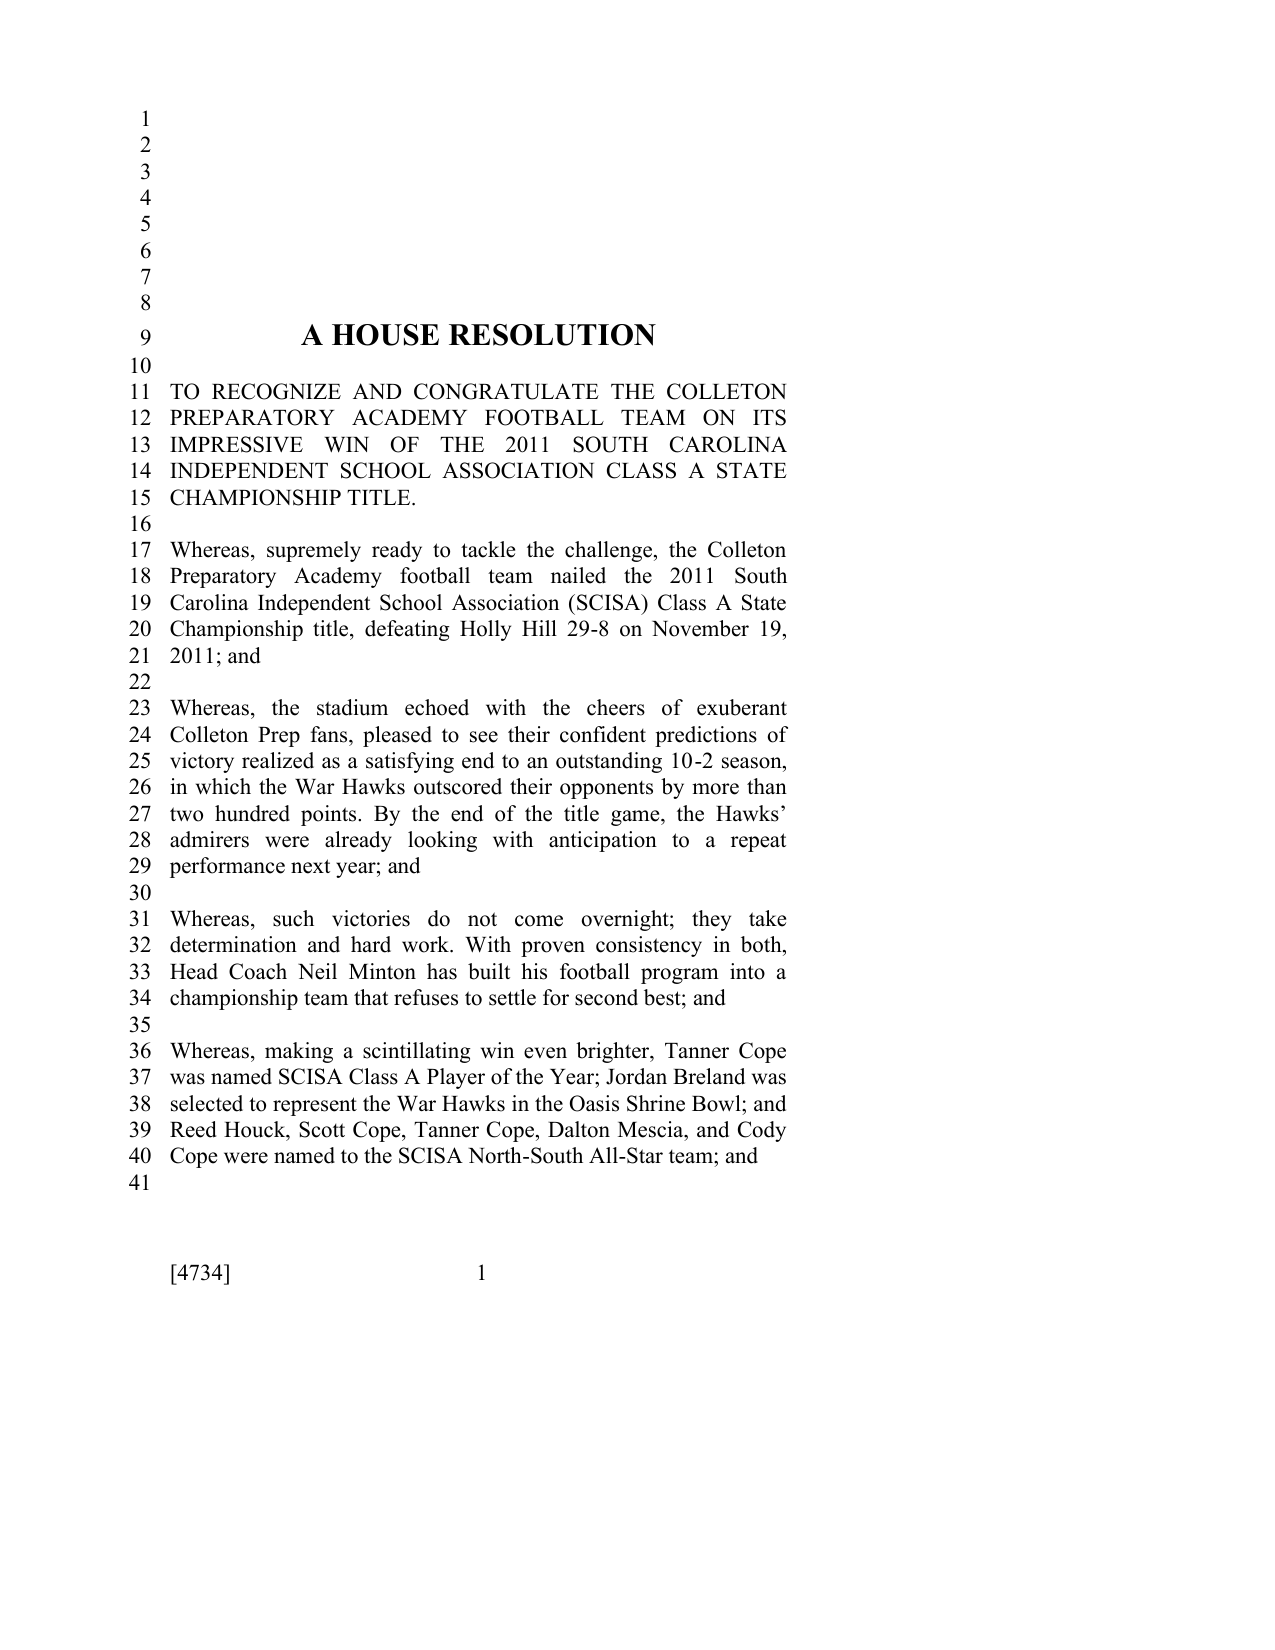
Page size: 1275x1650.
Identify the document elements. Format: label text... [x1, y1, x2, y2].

text A HOUSE RESOLUTION [169, 316, 787, 352]
text TO RECOGNIZE AND CONGRATULATE THE COLLETON PREPARATORY ACADEMY FOOTBALL TEAM ON ITS IMPRESSIVE WIN OF THE 2011 SOUTH CAROLINA INDEPENDENT SCHOOL ASSOCIATION CLASS A STATE CHAMPIONSHIP TITLE. [169, 378, 787, 510]
text Whereas, the stadium echoed with the cheers of exuberant Colleton Prep fans, pleased to see their confident predictions of victory realized as a satisfying end to an outstanding 10-2 season, in which the War Hawks outscored their opponents by more than two hundred points. By the end of the title game, the Hawks’ admirers were already looking with anticipation to a repeat performance next year; and [169, 694, 787, 879]
text Whereas, making a scintillating win even brighter, Tanner Cope was named SCISA Class A Player of the Year; Jordan Breland was selected to represent the War Hawks in the Oasis Shrine Bowl; and Reed Houck, Scott Cope, Tanner Cope, Dalton Mescia, and Cody Cope were named to the SCISA North-South All-Star team; and [169, 1037, 787, 1169]
text Whereas, supremely ready to tackle the challenge, the Colleton Preparatory Academy football team nailed the 2011 South Carolina Independent School Association (SCISA) Class A State Championship title, defeating Holly Hill 29-8 on November 19, 2011; and [169, 536, 787, 668]
text Whereas, such victories do not come overnight; they take determination and hard work. With proven consistency in both, Head Coach Neil Minton has built his football program into a championship team that refuses to settle for second best; and [169, 905, 787, 1011]
